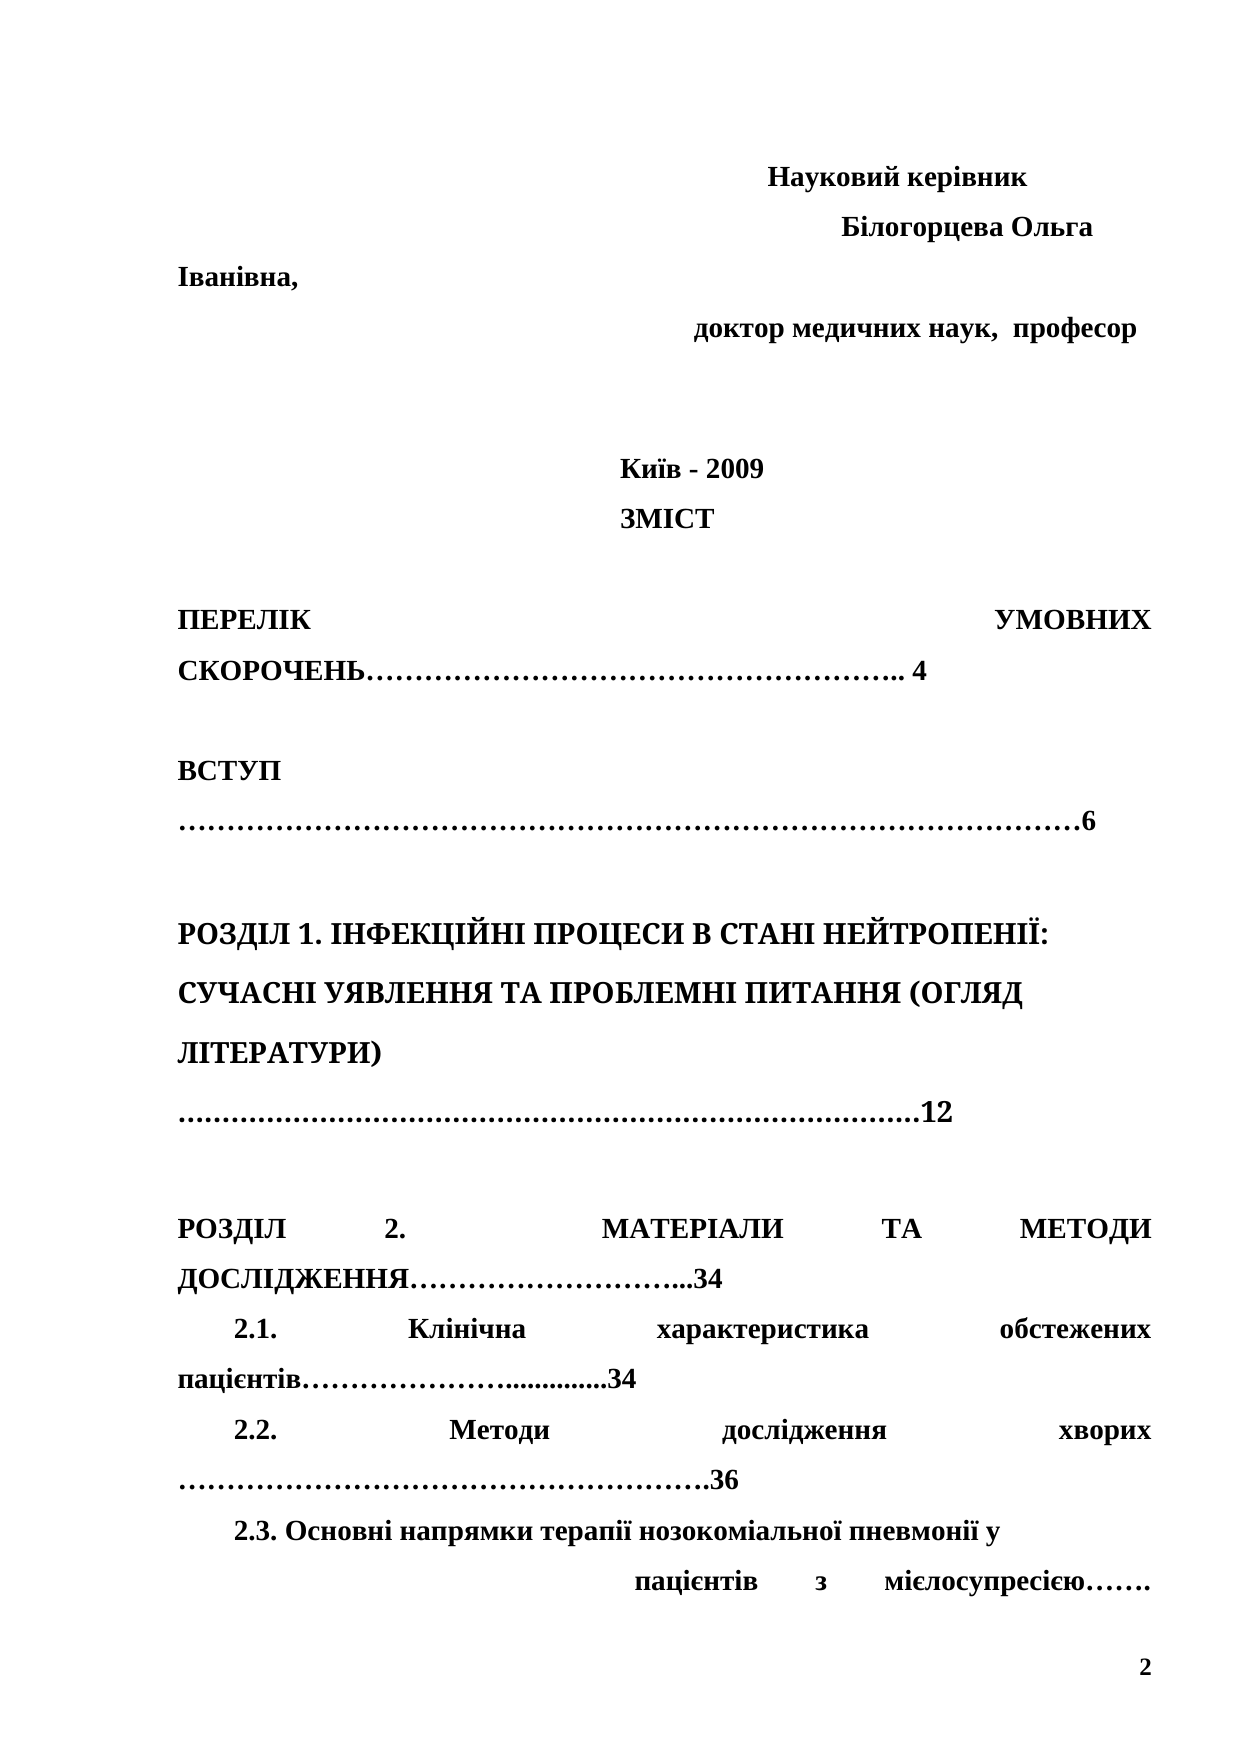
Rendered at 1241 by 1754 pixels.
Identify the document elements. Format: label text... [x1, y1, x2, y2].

text 2.2. Методи дослідження хворих ……………………………………………….36 [177, 1412, 1152, 1496]
text Київ - 2009 [177, 451, 1152, 485]
text доктор медичних наук, професор [177, 310, 1152, 343]
text 2.1. Клінічна характеристика обстежених пацієнтів…………………..............34 [177, 1311, 1152, 1395]
text ЗМІСТ [177, 502, 1152, 535]
text ПЕРЕЛІК УМОВНИХ СКОРОЧЕНЬ……………………………………………….. 4 [177, 602, 1152, 686]
text СУЧАСНІ УЯВЛЕННЯ ТА ПРОБЛЕМНІ ПИТАННЯ (ОГЛЯД ЛІТЕРАТУРИ)………………………………………………………………………...12 [177, 973, 1152, 1131]
text 2.3. Основні напрямки терапії нозокоміальної пневмонії у [177, 1513, 1152, 1546]
text ВСТУП …………………………………………………………………………………6 [177, 753, 1149, 837]
text Науковий керівник Білогорцева Ольга Іванівна, [177, 118, 1152, 293]
text РОЗДІЛ 1. ІНФЕКЦІЙНІ ПРОЦЕСИ В СТАНІ НЕЙТРОПЕНІЇ: [177, 913, 1152, 953]
text РОЗДІЛ 2. МАТЕРІАЛИ ТА МЕТОДИ ДОСЛІДЖЕННЯ………………………...34 [177, 1211, 1152, 1294]
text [177, 1563, 1152, 1596]
